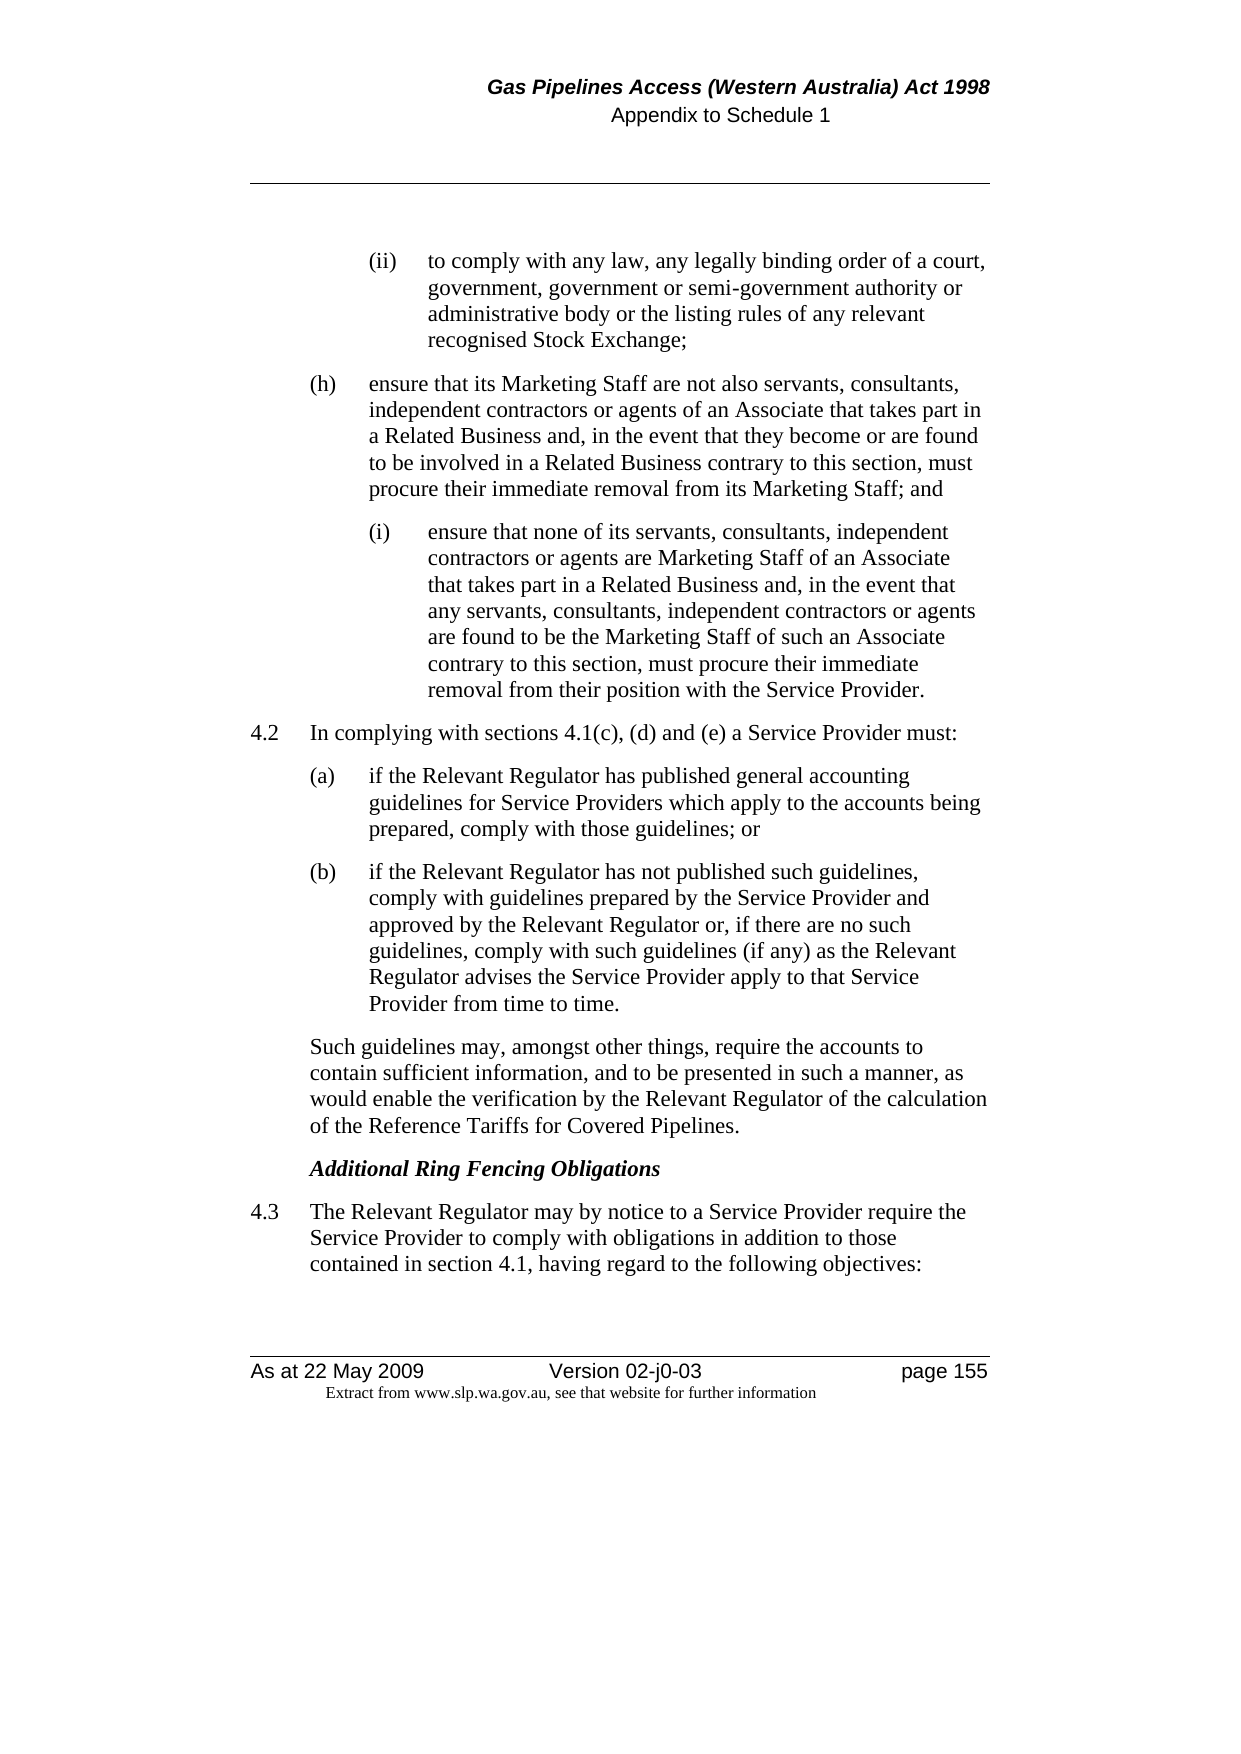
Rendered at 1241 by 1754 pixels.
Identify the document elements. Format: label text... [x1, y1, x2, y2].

text (ii) to comply with any law, any legally binding order of a court, government, government or semi-government authority or administrative body or the listing rules of any relevant recognised Stock Exchange; [250, 247, 990, 353]
text 4.2 In complying with sections 4.1(c), (d) and (e) a Service Provider must: [250, 719, 990, 746]
text (i) ensure that none of its servants, consultants, independent contractors or agents are Marketing Staff of an Associate that takes part in a Related Business and, in the event that any servants, consultants, independent contractors or agents are found to be the Marketing Staff of such an Associate contrary to this section, must procure their immediate removal from their position with the Service Provider. [250, 518, 990, 702]
text (b) if the Relevant Regulator has not published such guidelines, comply with guidelines prepared by the Service Provider and approved by the Relevant Regulator or, if there are no such guidelines, comply with such guidelines (if any) as the Relevant Regulator advises the Service Provider apply to that Service Provider from time to time. [250, 858, 990, 1016]
text Such guidelines may, amongst other things, require the accounts to contain sufficient information, and to be presented in such a manner, as would enable the verification by the Relevant Regulator of the calculation of the Reference Tariffs for Covered Pipelines. [250, 1033, 990, 1138]
text (h) ensure that its Marketing Staff are not also servants, consultants, independent contractors or agents of an Associate that takes part in a Related Business and, in the event that they become or are found to be involved in a Related Business contrary to this section, must procure their immediate removal from its Marketing Staff; and [250, 369, 990, 501]
text (a) if the Relevant Regulator has published general accounting guidelines for Service Providers which apply to the accounts being prepared, comply with those guidelines; or [250, 762, 990, 841]
text Additional Ring Fencing Obligations [250, 1155, 990, 1181]
text 4.3 The Relevant Regulator may by notice to a Service Provider require the Service Provider to comply with obligations in addition to those contained in section 4.1, having regard to the following objectives: [250, 1198, 990, 1277]
